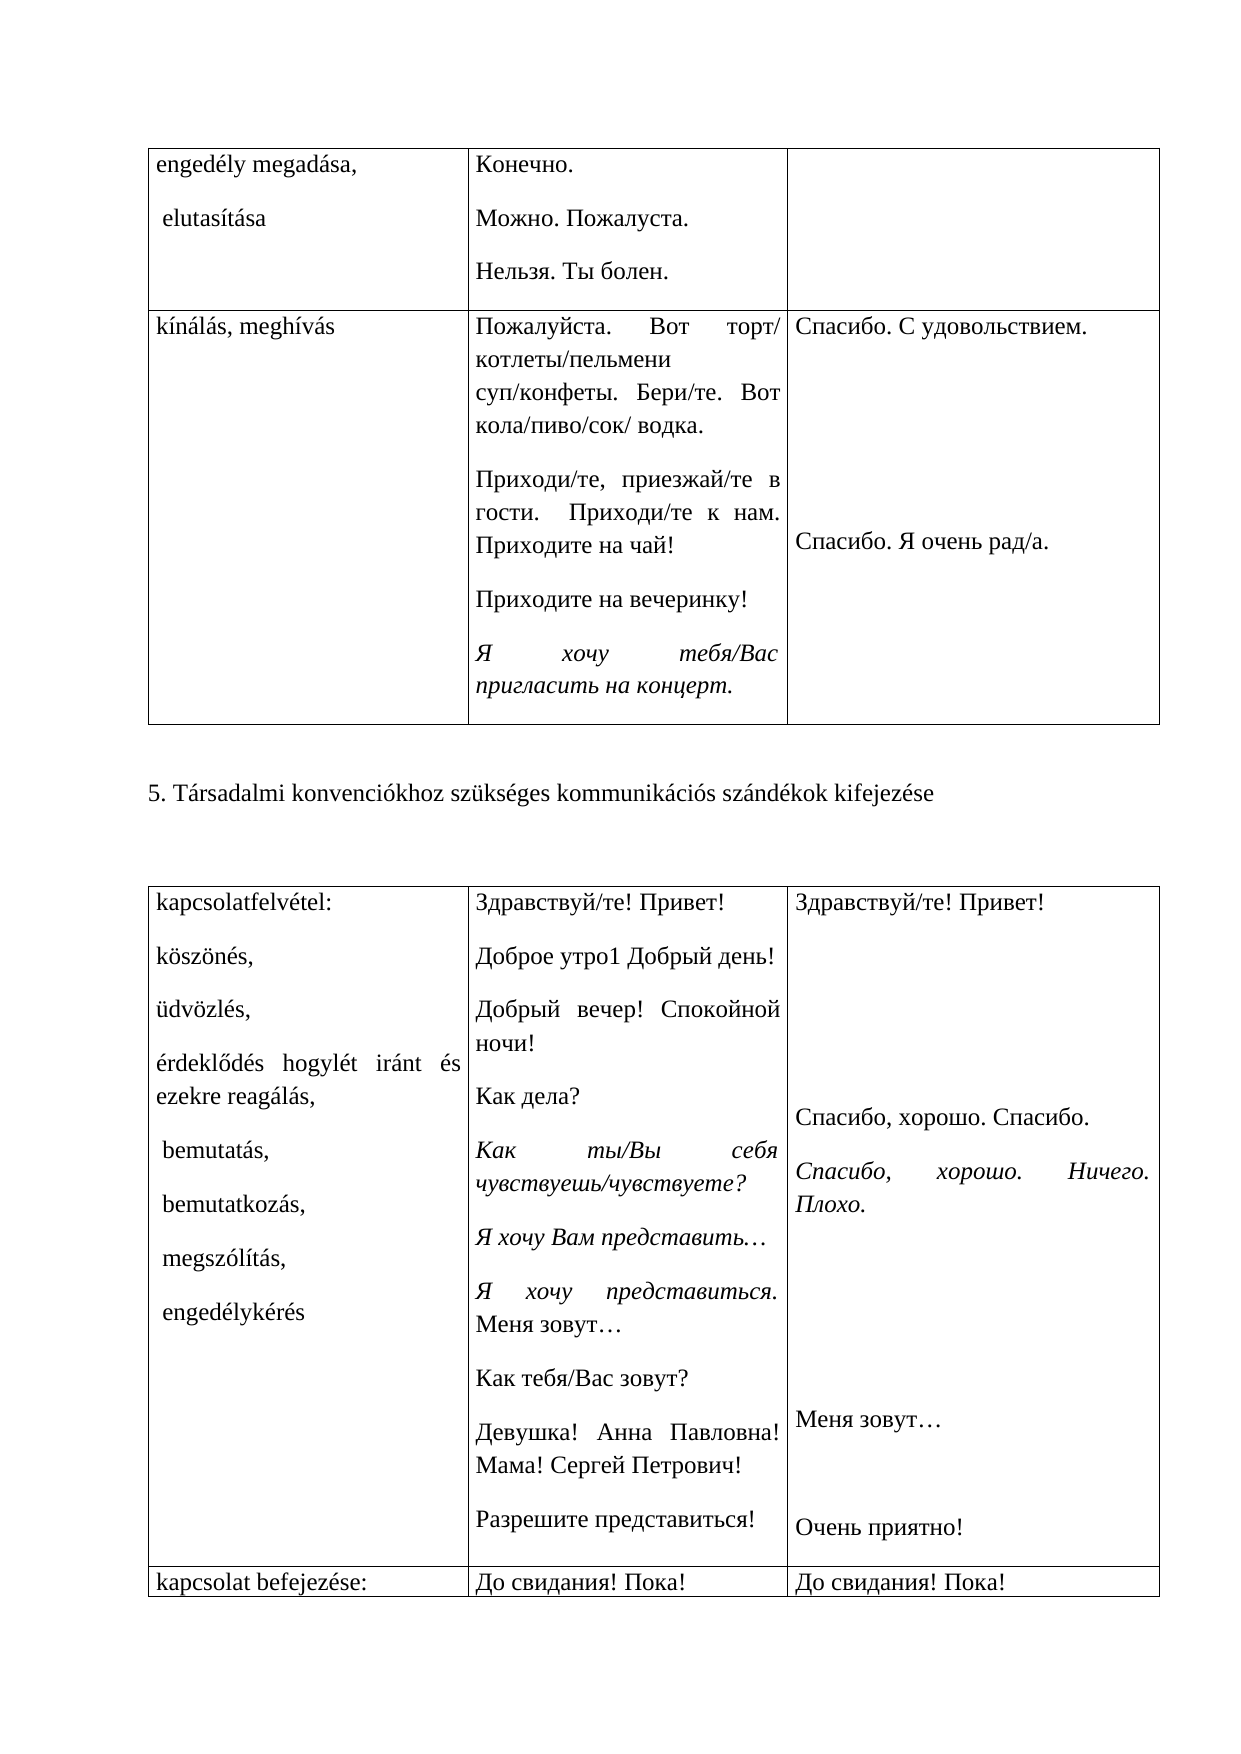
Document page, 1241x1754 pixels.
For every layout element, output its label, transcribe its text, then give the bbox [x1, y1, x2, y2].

table_header Здравствуй/те! Привет! Спасибо, хорошо. Спасибо. Спасибо, хорошо. Ничего. Плохо. Меня зовут… Очень приятно! [788, 887, 1159, 1566]
table_cell Спасибо. С удовольствием. Спасибо. Я очень рад/а. [788, 311, 1159, 724]
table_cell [149, 1567, 468, 1596]
table_cell Конечно. Можно. Пожалуста. Нельзя. Ты болен. [469, 149, 787, 310]
text 5. Társadalmi konvenciókhoz szükséges kommunikációs szándékok kifejezése [148, 778, 1092, 807]
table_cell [788, 1567, 1159, 1596]
table_header kapcsolatfelvétel: köszönés, üdvözlés, érdeklődés hogylét iránt és ezekre reagálás, bemutatás, bemutatkozás, megszólítás, engedélykérés [149, 887, 468, 1566]
table_cell kínálás, meghívás [149, 311, 468, 724]
table_header Здравствуй/те! Привет! Доброе утро1 Добрый день! Добрый вечер! Спокойной ночи! Как дела? Как ты/Вы себя чувствуешь/чувствуете? Я хочу Вам представить… Я хочу представиться. Меня зовут… Как тебя/Вас зовут? Девушка! Анна Павловна! Мама! Сергей Петрович! Разрешите представиться! [469, 887, 787, 1566]
table_cell engedély megadása, elutasítása [149, 149, 468, 310]
table_cell Пожалуйста. Вот торт/ котлеты/пельмени суп/конфеты. Бери/те. Вот кола/пиво/сок/ водка. Приходи/те, приезжай/те в гости. Приходи/те к нам. Приходите на чай! Приходите на вечеринку! Я хочу тебя/Вас пригласить на концерт. [469, 311, 787, 724]
table_cell [788, 149, 1159, 310]
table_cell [469, 1567, 787, 1596]
